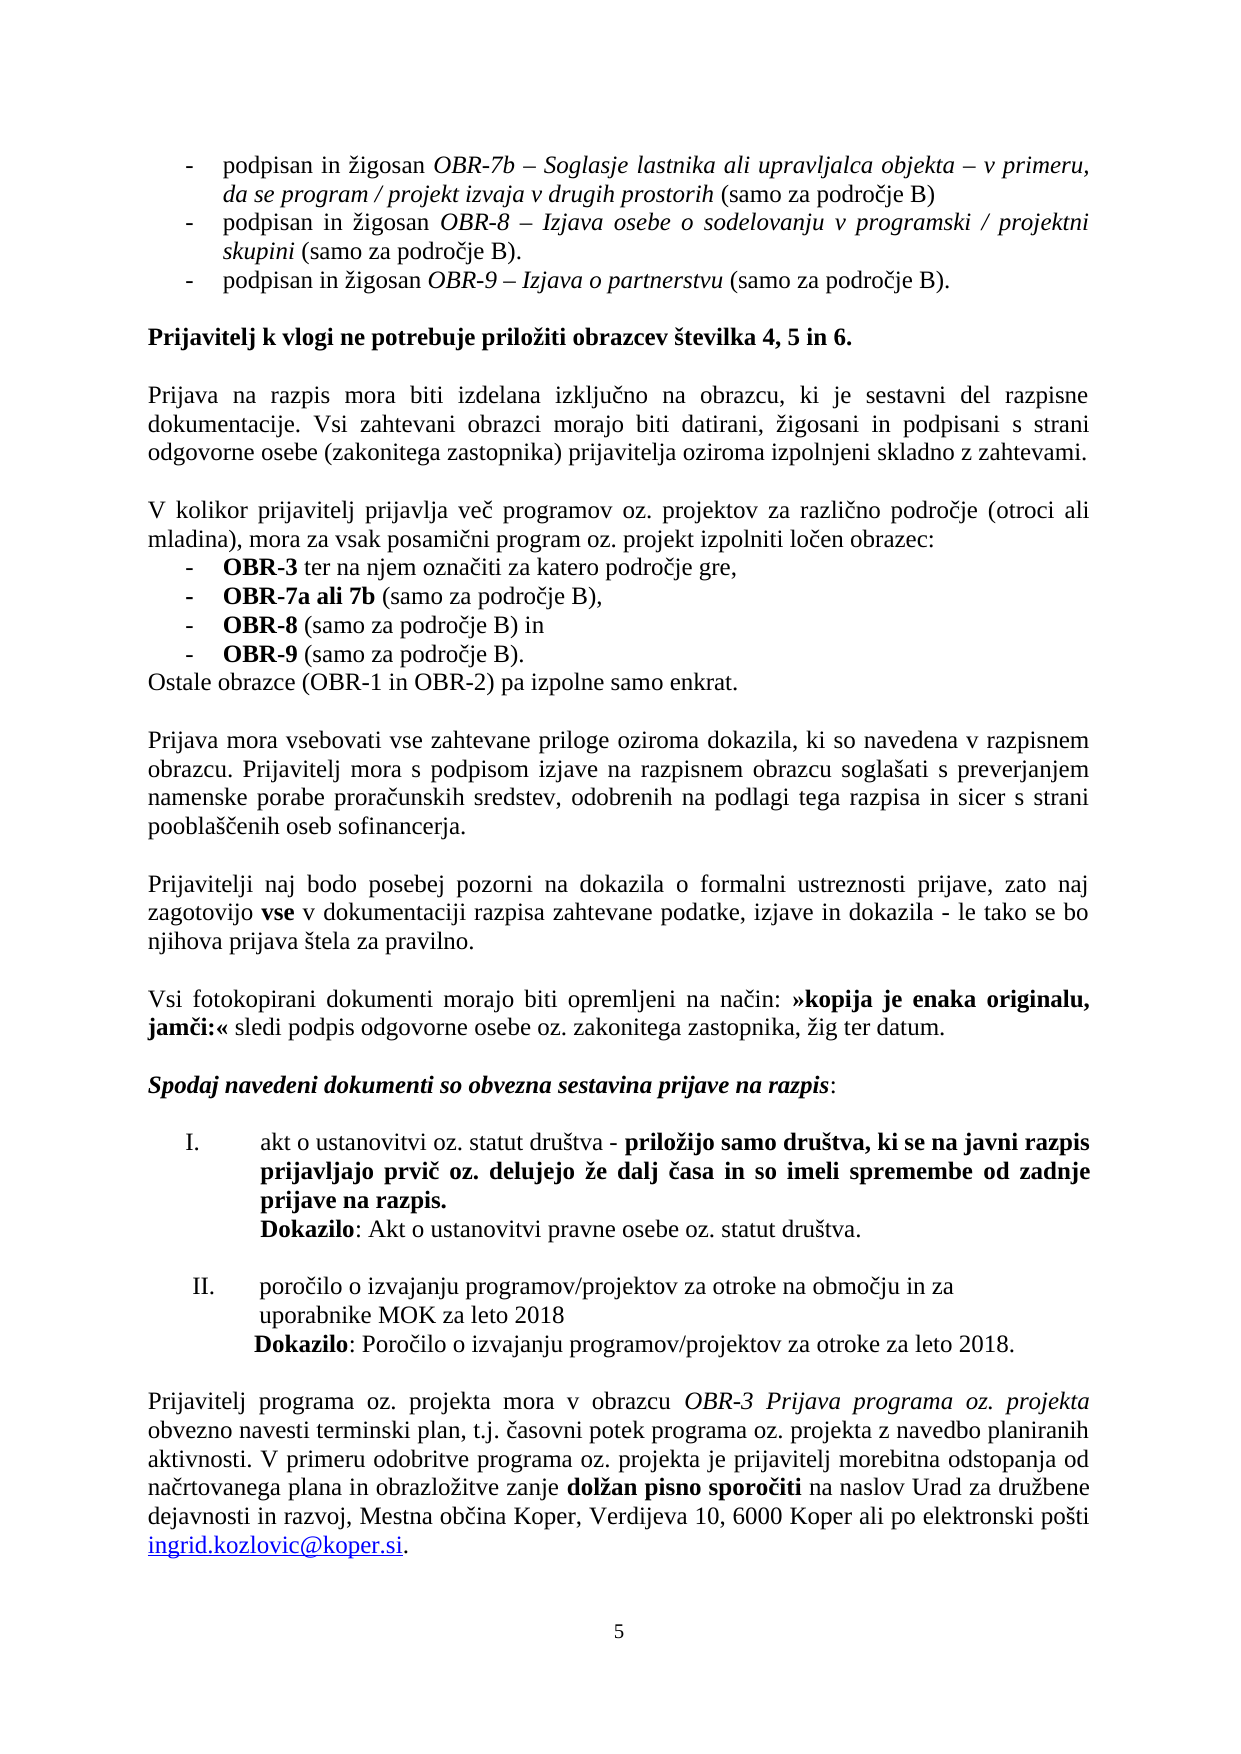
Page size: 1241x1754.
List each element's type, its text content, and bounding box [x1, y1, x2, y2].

text uporabnike MOK za leto 2018 [222, 1300, 1090, 1329]
text Spodaj navedeni dokumenti so obvezna sestavina prijave na razpis: [148, 1070, 1090, 1099]
list akt o ustanovitvi oz. statut društva - priložijo samo društva, ki se na javni razpis prijavljajo prvič oz. delujejo že dalj časa in so imeli spremembe od zadnje prijave na razpis. [185, 1127, 1090, 1214]
list OBR-8 (samo za področje B) in [185, 610, 1090, 639]
text Prijavitelj programa oz. projekta mora v obrazcu OBR-3 Prijava programa oz. projekta obvezno navesti terminski plan, t.j. časovni potek programa oz. projekta z navedbo planiranih aktivnosti. V primeru odobritve programa oz. projekta je prijavitelj morebitna odstopanja od načrtovanega plana in obrazložitve zanje dolžan pisno sporočiti na naslov Urad za družbene dejavnosti in razvoj, Mestna občina Koper, Verdijeva 10, 6000 Koper ali po elektronski pošti ingrid.kozlovic@koper.si. [148, 1386, 1090, 1559]
list podpisan in žigosan OBR-7b – Soglasje lastnika ali upravljalca objekta – v primeru, da se program / projekt izvaja v drugih prostorih (samo za področje B) [185, 150, 1090, 207]
list OBR-9 (samo za področje B). [185, 639, 1090, 667]
text V kolikor prijavitelj prijavlja več programov oz. projektov za različno področje (otroci ali mladina), mora za vsak posamični program oz. projekt izpolniti ločen obrazec: [148, 495, 1090, 552]
text Dokazilo: Akt o ustanovitvi pravne osebe oz. statut društva. [223, 1214, 1090, 1242]
text Vsi fotokopirani dokumenti morajo biti opremljeni na način: »kopija je enaka originalu, jamči:« sledi podpis odgovorne osebe oz. zakonitega zastopnika, žig ter datum. [148, 984, 1090, 1041]
list poročilo o izvajanju programov/projektov za otroke na območju in za [192, 1271, 1090, 1300]
list podpisan in žigosan OBR-9 – Izjava o partnerstvu (samo za področje B). [185, 265, 1090, 294]
text Dokazilo: Poročilo o izvajanju programov/projektov za otroke za leto 2018. [223, 1329, 1090, 1357]
text Prijavitelj k vlogi ne potrebuje priložiti obrazcev številka 4, 5 in 6. [148, 322, 1090, 351]
text Prijava na razpis mora biti izdelana izključno na obrazcu, ki je sestavni del razpisne dokumentacije. Vsi zahtevani obrazci morajo biti datirani, žigosani in podpisani s strani odgovorne osebe (zakonitega zastopnika) prijavitelja oziroma izpolnjeni skladno z zahtevami. [148, 380, 1090, 466]
text Prijava mora vsebovati vse zahtevane priloge oziroma dokazila, ki so navedena v razpisnem obrazcu. Prijavitelj mora s podpisom izjave na razpisnem obrazcu soglašati s preverjanjem namenske porabe proračunskih sredstev, odobrenih na podlagi tega razpisa in sicer s strani pooblaščenih oseb sofinancerja. [148, 725, 1090, 840]
list OBR-7a ali 7b (samo za področje B), [185, 581, 1090, 610]
list podpisan in žigosan OBR-8 – Izjava osebe o sodelovanju v programski / projektni skupini (samo za področje B). [185, 207, 1090, 265]
text Ostale obrazce (OBR-1 in OBR-2) pa izpolne samo enkrat. [148, 667, 1090, 696]
text Prijavitelji naj bodo posebej pozorni na dokazila o formalni ustreznosti prijave, zato naj zagotovijo vse v dokumentaciji razpisa zahtevane podatke, izjave in dokazila - le tako se bo njihova prijava štela za pravilno. [148, 869, 1090, 955]
list OBR-3 ter na njem označiti za katero področje gre, [185, 552, 1090, 581]
